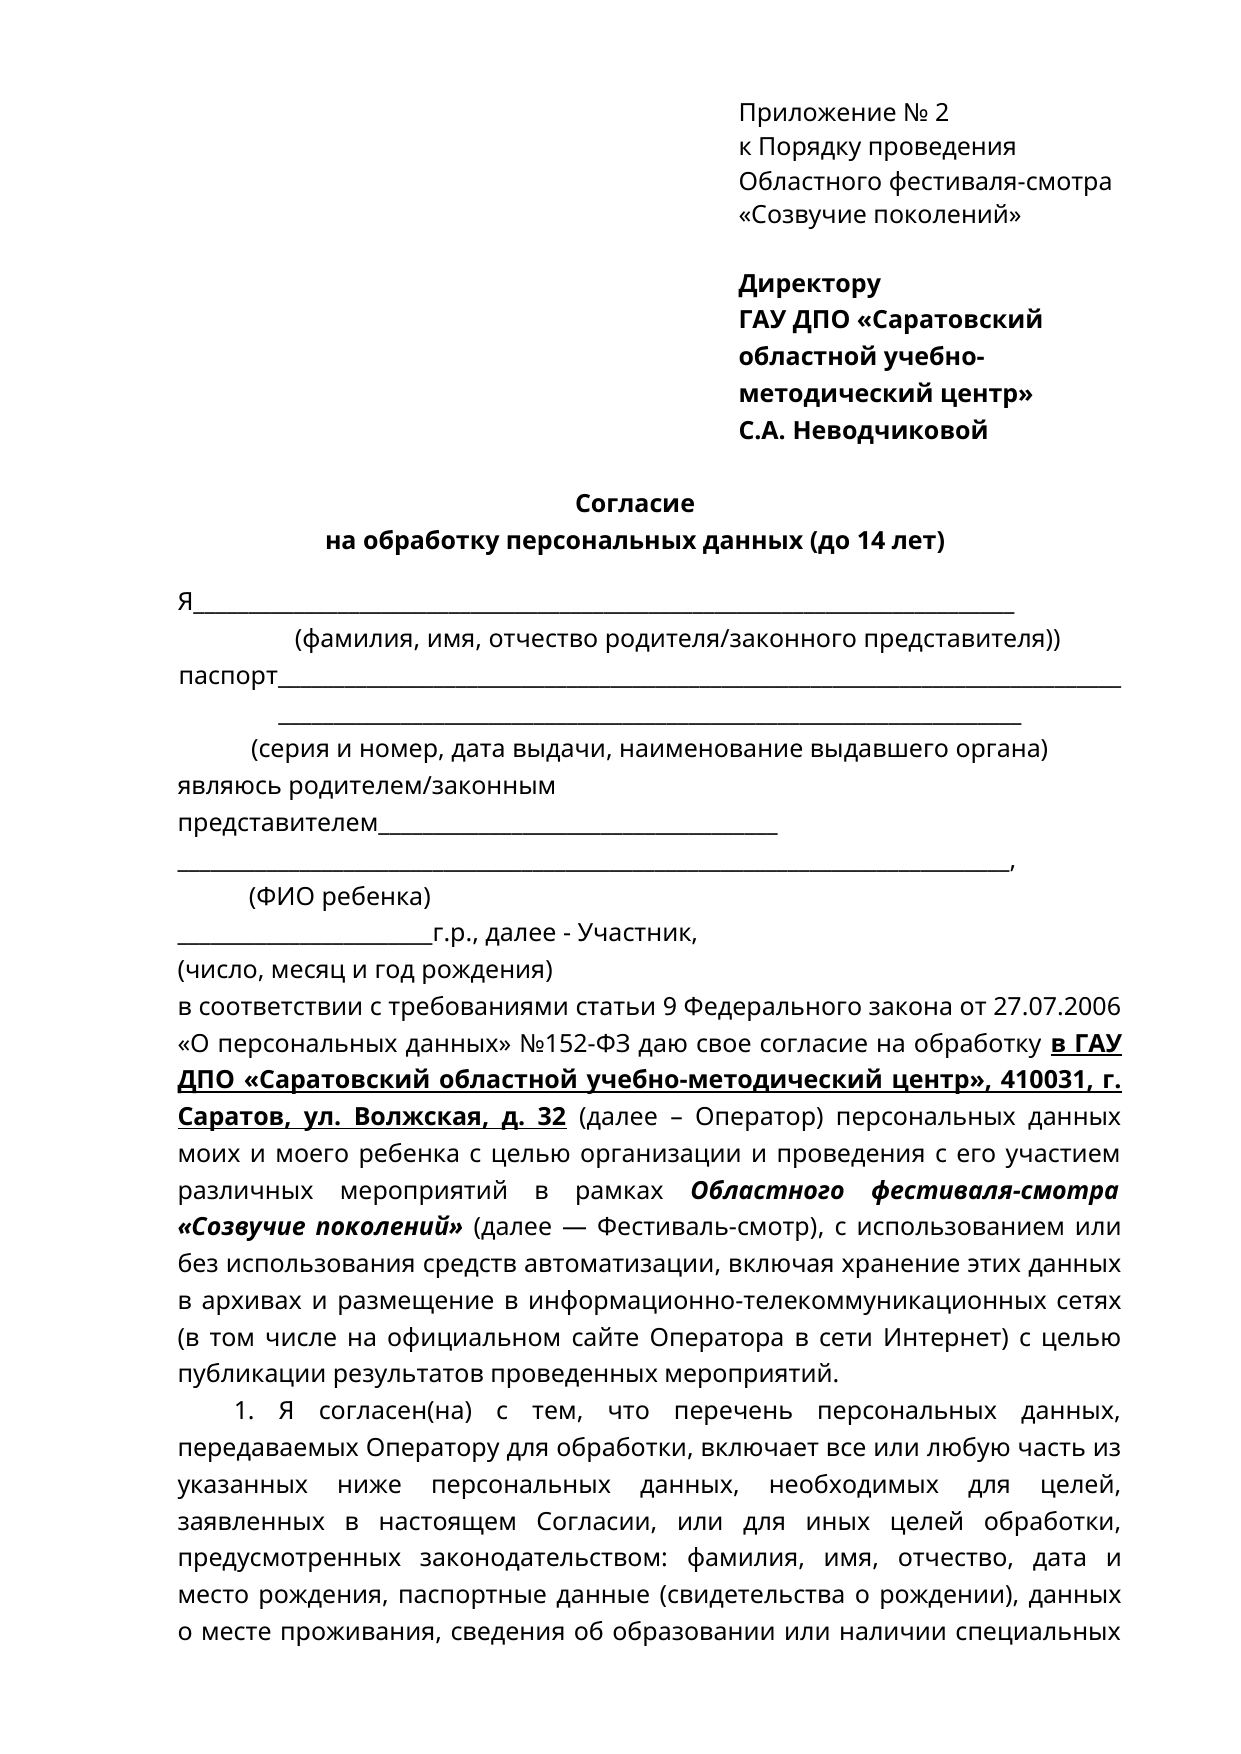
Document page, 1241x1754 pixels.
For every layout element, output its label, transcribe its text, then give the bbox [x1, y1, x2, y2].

text (ФИО ребенка) [177, 878, 1122, 912]
text к Порядку проведения Областного фестиваля-смотра «Созвучие поколений» [738, 129, 1152, 231]
text С.А. Неводчиковой [738, 412, 1093, 446]
text ___________________________________________________________________________, [177, 841, 1122, 875]
text (серия и номер, дата выдачи, наименование выдавшего органа) [177, 731, 1122, 765]
text являюсь родителем/законным представителем____________________________________ [177, 768, 1122, 839]
text (число, месяц и год рождения) [177, 952, 1122, 986]
text в соответствии с требованиями статьи 9 Федерального закона от 27.07.2006 «О персональных данных» №152-ФЗ даю свое согласие на обработку в ГАУ ДПО «Саратовский областной учебно-методический центр», 410031, г. Саратов, ул. Волжская, д. 32 (далее – Оператор) персональных данных моих и моего ребенка с целью организации и проведения с его участием различных мероприятий в рамках Областного фестиваля-смотра «Созвучие поколений» (далее — Фестиваль-смотр), с использованием или без использования средств автоматизации, включая хранение этих данных в архивах и размещение в информационно-телекоммуникационных сетях (в том числе на официальном сайте Оператора в сети Интернет) с целью публикации результатов проведенных мероприятий. [177, 1093, 1122, 1390]
text Приложение № 2 [738, 95, 1152, 129]
text (фамилия, имя, отчество родителя/законного представителя)) [177, 621, 1122, 655]
text _______________________г.р., далее - Участник, [177, 915, 1122, 949]
text ГАУ ДПО «Саратовский областной учебно-методический центр» [738, 302, 1093, 410]
text паспорт_______________________________________________________________________________________________________________________________________________ [177, 657, 1122, 728]
text Директору [738, 265, 1093, 299]
text Согласие на обработку персональных данных (до 14 лет) [177, 486, 1093, 557]
text Я__________________________________________________________________________ [177, 584, 1122, 618]
text в соответствии с требованиями статьи 9 Федерального закона от 27.07.2006 «О персональных данных» №152-ФЗ даю свое согласие на обработку в ГАУ ДПО «Саратовский областной учебно-методический центр», 410031, г. Саратов, ул. Волжская, д. 32 (далее – Оператор) персональных данных моих и моего ребенка с целью организации и проведения с его участием различных мероприятий в рамках Областного фестиваля-смотра «Созвучие поколений» (далее — Фестиваль-смотр), с использованием или без использования средств автоматизации, включая хранение этих данных в архивах и размещение в информационно-телекоммуникационных сетях (в том числе на официальном сайте Оператора в сети Интернет) с целью публикации результатов проведенных мероприятий. [177, 988, 1122, 1091]
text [177, 1393, 1122, 1648]
